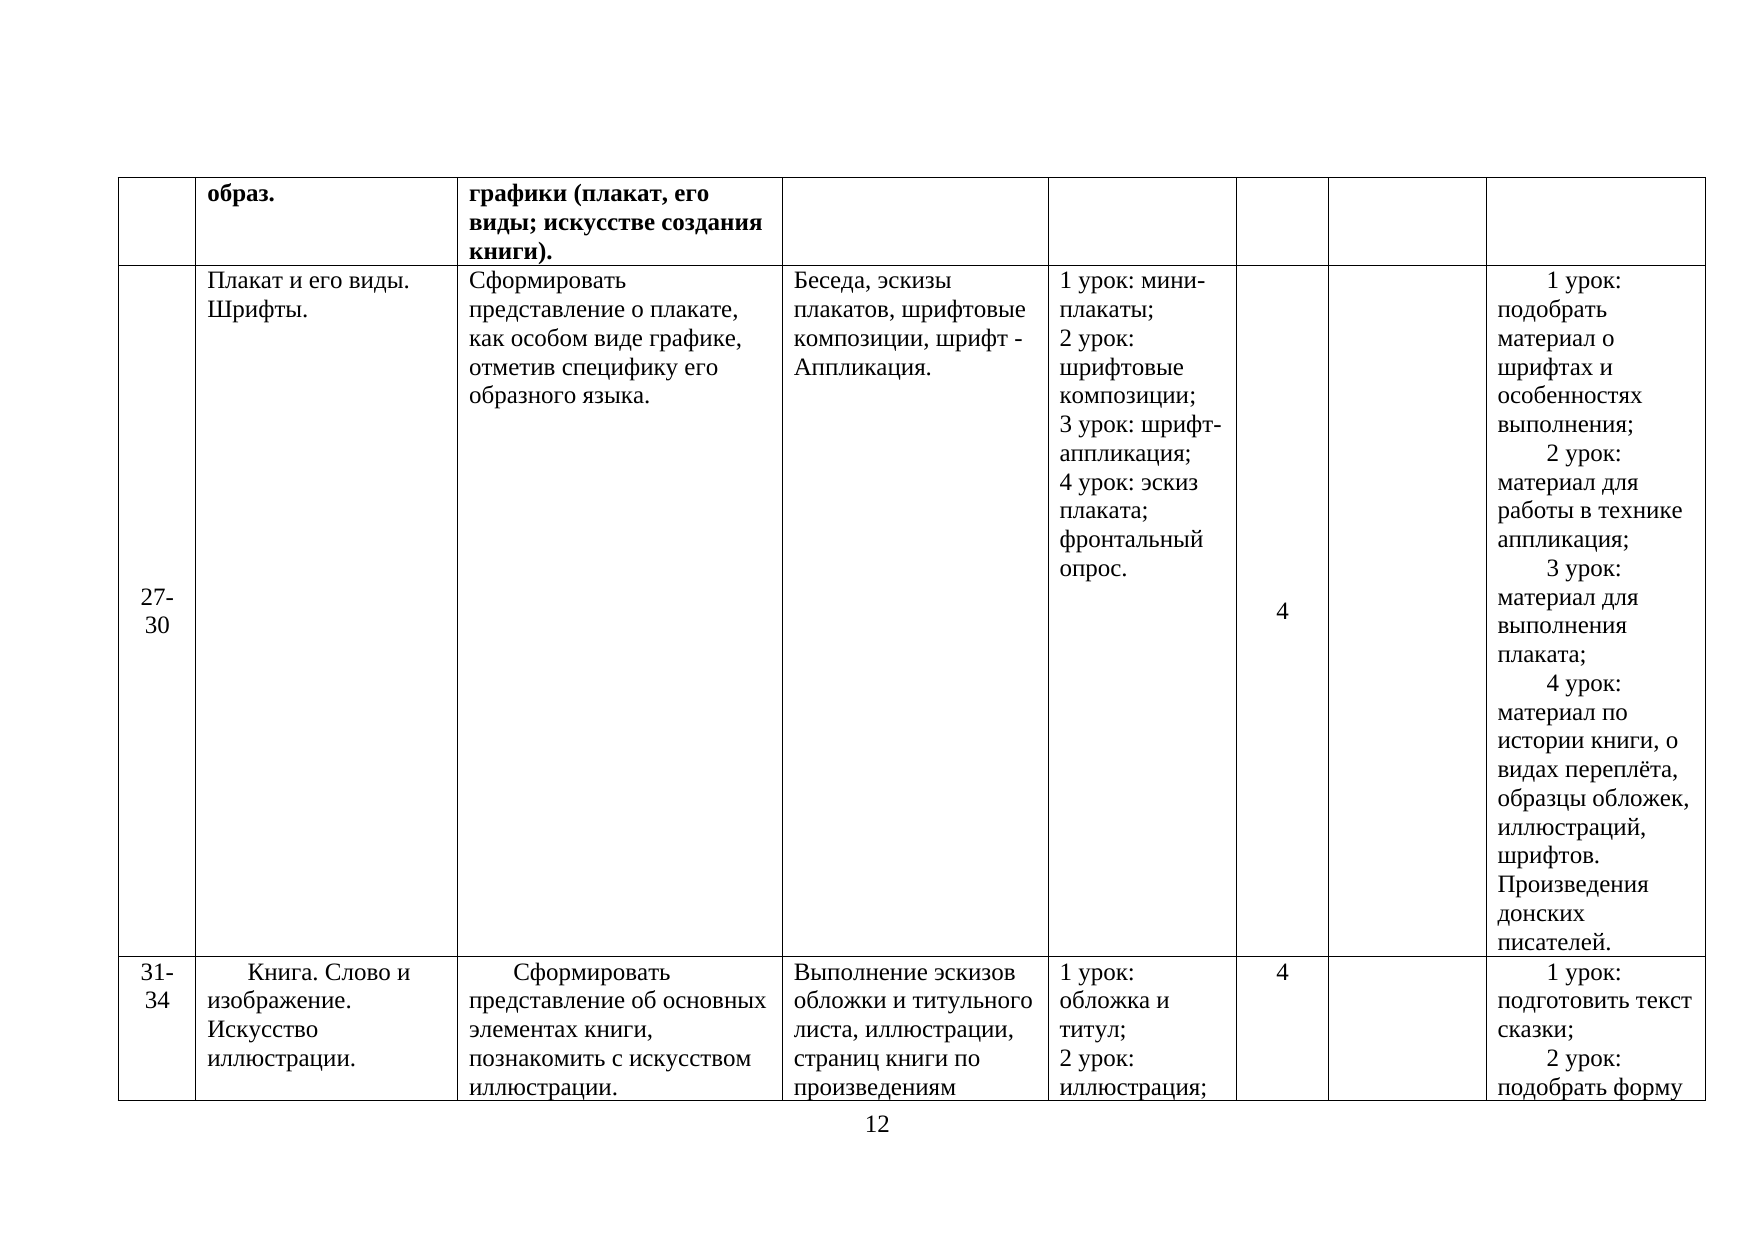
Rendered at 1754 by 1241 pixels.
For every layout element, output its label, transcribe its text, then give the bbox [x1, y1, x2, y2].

table_cell [1329, 178, 1486, 264]
table_cell [1329, 266, 1486, 956]
table_cell 1 урок: мини-плакаты; 2 урок: шрифтовые композиции; 3 урок: шрифт-аппликация; 4 урок: эскиз плаката; фронтальный опрос. [1049, 266, 1236, 956]
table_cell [458, 178, 782, 264]
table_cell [1049, 957, 1236, 1100]
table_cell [783, 957, 1048, 1100]
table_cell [1487, 957, 1705, 1100]
table_cell [1487, 178, 1705, 264]
table_cell [1049, 178, 1236, 264]
table_cell IV [119, 178, 195, 264]
table_cell 4 [1237, 957, 1328, 1100]
table_cell 1 урок: подобрать материал о шрифтах и особенностях выполнения; 2 урок: материал для работы в технике аппликация; 3 урок: материал для выполнения плаката; 4 урок: материал по истории книги, о видах переплёта, образцы обложек, иллюстраций, шрифтов. Произведения донских писателей. [1487, 266, 1705, 956]
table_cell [458, 957, 782, 1100]
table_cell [783, 178, 1048, 264]
table_cell [1329, 957, 1486, 1100]
table_cell 4 [1237, 266, 1328, 956]
table_cell Беседа, эскизы плакатов, шрифтовые композиции, шрифт - Аппликация. [783, 266, 1048, 956]
table_cell 31-34 [119, 957, 195, 1100]
table_cell 27-30 [119, 266, 195, 956]
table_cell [196, 957, 457, 1100]
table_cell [196, 178, 457, 264]
table_cell 8 [1237, 178, 1328, 264]
table_cell Плакат и его виды. Шрифты. [196, 266, 457, 956]
table_cell Сформировать представление о плакате, как особом виде графике, отметив специфику его образного языка. [458, 266, 782, 956]
